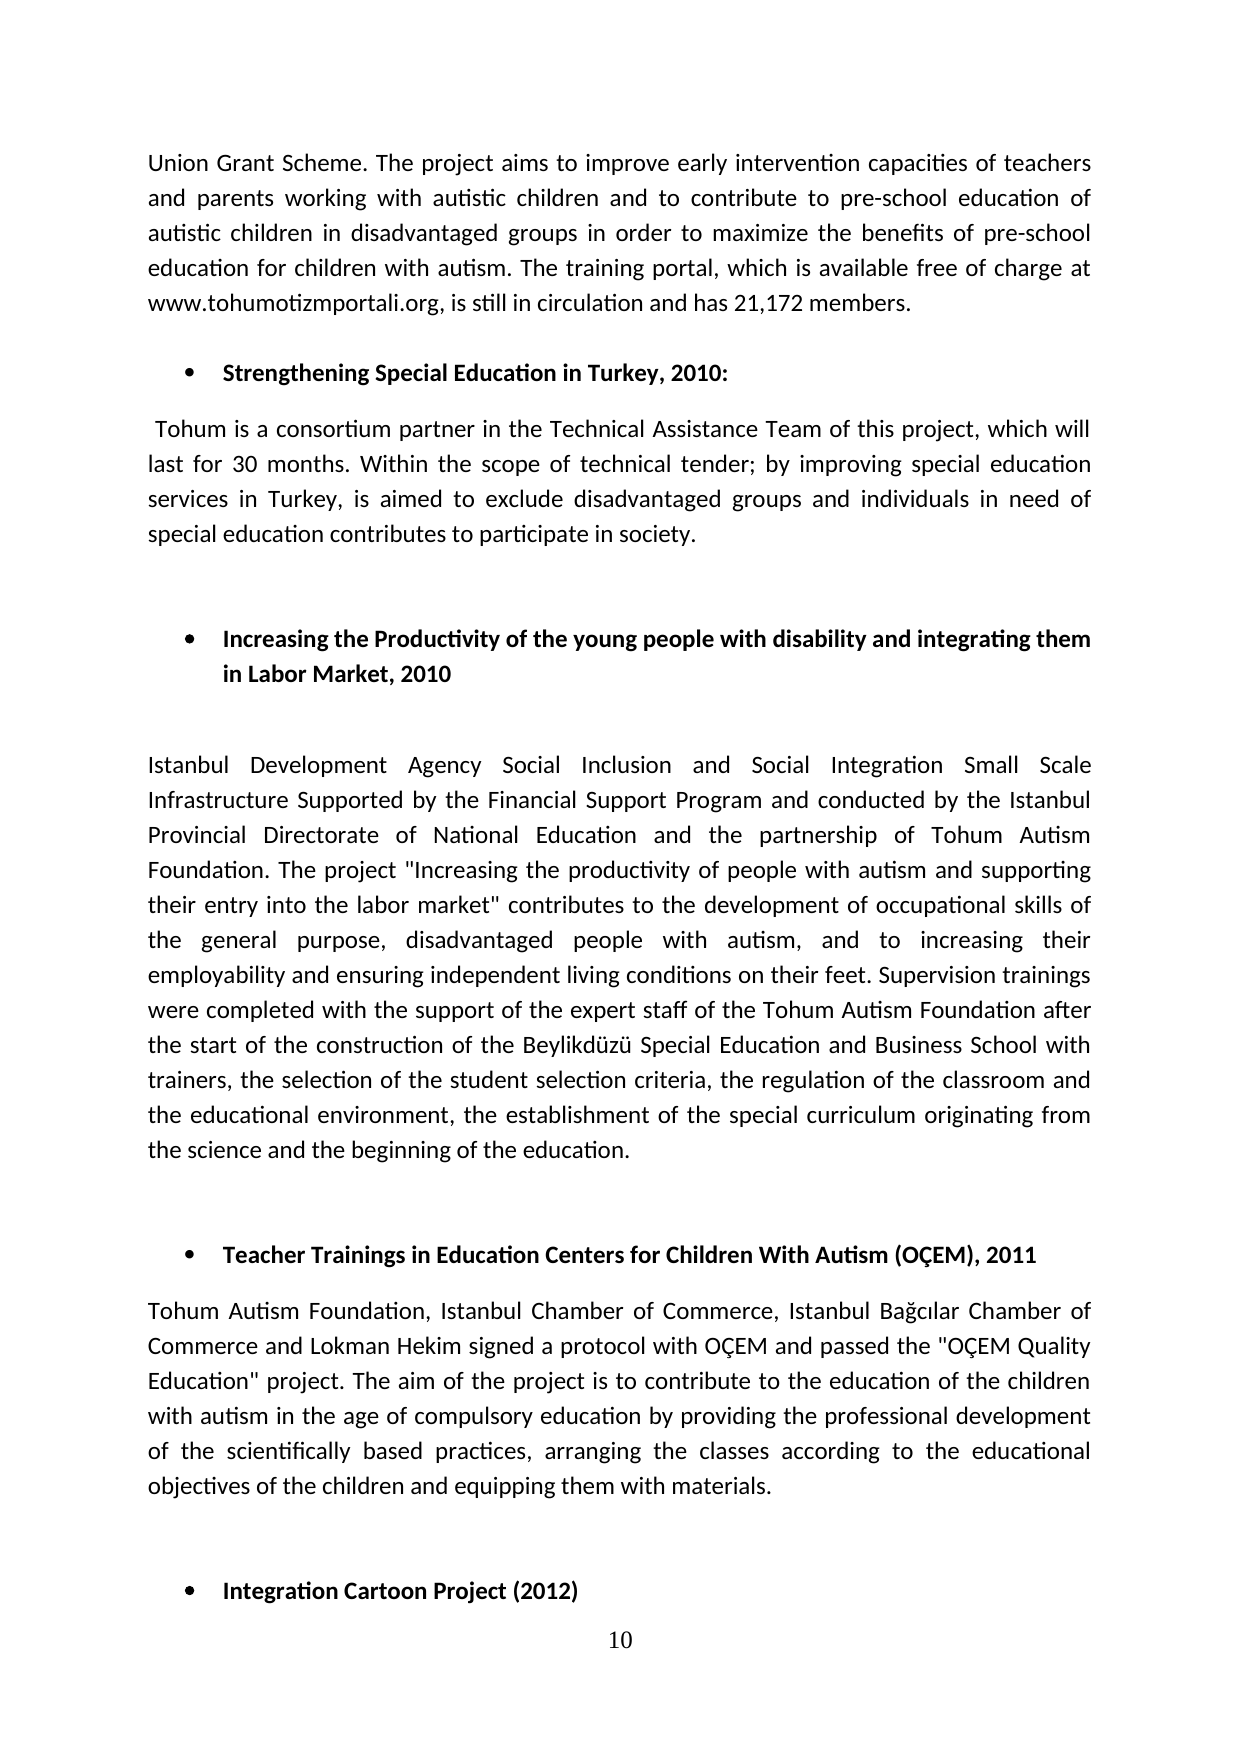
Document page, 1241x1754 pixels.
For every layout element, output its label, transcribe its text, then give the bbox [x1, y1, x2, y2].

list Increasing the Productivity of the young people with disability and integrating them in Labor Market, 2010 [185, 623, 1093, 689]
text Tohum is a consortium partner in the Technical Assistance Team of this project, which will last for 30 months. Within the scope of technical tender; by improving special education services in Turkey, is aimed to exclude disadvantaged groups and individuals in need of special education contributes to participate in society. [148, 413, 1093, 549]
list Teacher Trainings in Education Centers for Children With Autism (OÇEM), 2011 [185, 1239, 1093, 1270]
text Istanbul Development Agency Social Inclusion and Social Integration Small Scale Infrastructure Supported by the Financial Support Program and conducted by the Istanbul Provincial Directorate of National Education and the partnership of Tohum Autism Foundation. The project "Increasing the productivity of people with autism and supporting their entry into the labor market" contributes to the development of occupational skills of the general purpose, disadvantaged people with autism, and to increasing their employability and ensuring independent living conditions on their feet. Supervision trainings were completed with the support of the expert staff of the Tohum Autism Foundation after the start of the construction of the Beylikdüzü Special Education and Business School with trainers, the selection of the student selection criteria, the regulation of the classroom and the educational environment, the establishment of the special curriculum originating from the science and the beginning of the education. [148, 749, 1093, 1165]
text Tohum Autism Foundation, Istanbul Chamber of Commerce, Istanbul Bağcılar Chamber of Commerce and Lokman Hekim signed a protocol with OÇEM and passed the "OÇEM Quality Education" project. The aim of the project is to contribute to the education of the children with autism in the age of compulsory education by providing the professional development of the scientifically based practices, arranging the classes according to the educational objectives of the children and equipping them with materials. [148, 1295, 1093, 1501]
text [148, 148, 1093, 318]
list Integration Cartoon Project (2012) [185, 1575, 1093, 1606]
list Strengthening Special Education in Turkey, 2010: [185, 358, 1093, 388]
